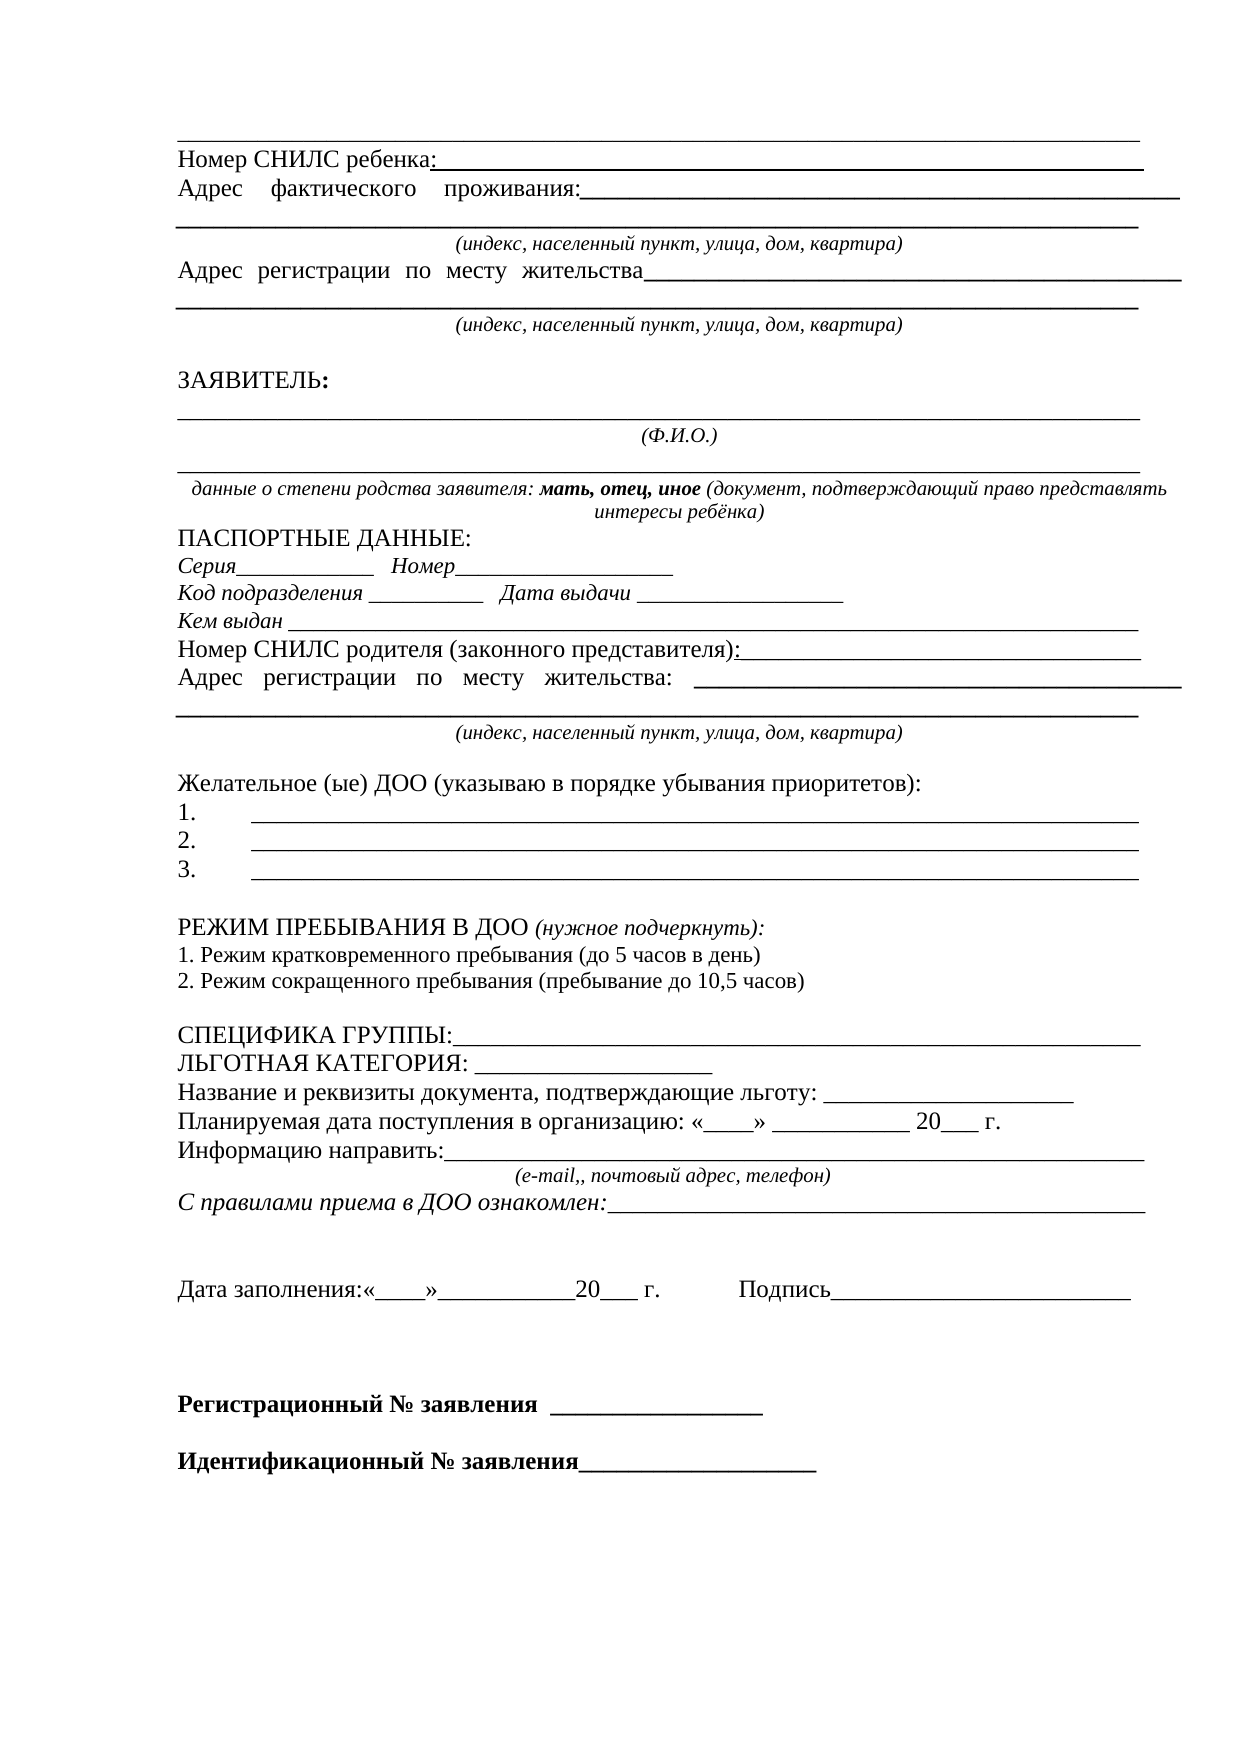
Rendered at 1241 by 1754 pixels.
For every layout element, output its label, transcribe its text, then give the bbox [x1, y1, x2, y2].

text (индекс, населенный пункт, улица, дом, квартира) [177, 312, 1181, 336]
list _______________________________________________________________________ [177, 826, 1181, 854]
text Номер СНИЛС ребенка: ________________________________________________________ [177, 144, 1181, 173]
text (e-mail,, почтовый адрес, телефон) [177, 1163, 1181, 1187]
text Серия____________ Номер___________________ [177, 552, 1181, 579]
list _______________________________________________________________________ [177, 854, 1181, 883]
text данные о степени родства заявителя: мать, отец, иное (документ, подтверждающий право представлять интересы ребёнка) [177, 475, 1181, 523]
text Дата заполнения:«____»___________20___ г. Подпись________________________ [177, 1274, 1181, 1302]
text СПЕЦИФИКА ГРУППЫ:_______________________________________________________ [177, 1020, 1181, 1048]
list _______________________________________________________________________ [177, 797, 1181, 826]
text Адрес регистрации по месту жительства: _______________________________________ _____________________________________________________________________________ [177, 662, 1181, 720]
text _____________________________________________________________________________ [177, 447, 1181, 475]
text Номер СНИЛС родителя (законного представителя):________________________________ [177, 634, 1181, 662]
text 1. Режим кратковременного пребывания (до 5 часов в день) [177, 941, 1181, 967]
text Кем выдан ____________________________________________________________________ [177, 605, 1181, 634]
text Регистрационный № заявления _________________ [177, 1389, 1181, 1417]
text Название и реквизиты документа, подтверждающие льготу: ____________________ [177, 1077, 1181, 1106]
text Информацию направить:________________________________________________________ [177, 1135, 1181, 1163]
text Планируемая дата поступления в организацию: «____» ___________ 20___ г. [177, 1106, 1181, 1135]
text (индекс, населенный пункт, улица, дом, квартира) [177, 231, 1181, 255]
text ПАСПОРТНЫЕ ДАННЫЕ: [177, 523, 1181, 552]
text Идентификационный № заявления___________________ [177, 1446, 1181, 1475]
text Желательное (ые) ДОО (указываю в порядке убывания приоритетов): [177, 768, 1181, 797]
text (индекс, населенный пункт, улица, дом, квартира) [177, 720, 1181, 744]
text ____________________________________________________________________________________ [177, 118, 1181, 144]
text (Ф.И.О.) [177, 423, 1181, 447]
text Адрес фактического проживания:________________________________________________ _____________________________________________________________________________ [177, 173, 1181, 231]
text Код подразделения __________ Дата выдачи __________________ [177, 579, 1181, 605]
text ЛЬГОТНАЯ КАТЕГОРИЯ: ___________________ [177, 1048, 1181, 1077]
text С правилами приема в ДОО ознакомлен:___________________________________________ [177, 1187, 1181, 1216]
text РЕЖИМ ПРЕБЫВАНИЯ В ДОО (нужное подчеркнуть): [177, 912, 1181, 941]
text ЗАЯВИТЕЛЬ: _____________________________________________________________________________ [177, 365, 1181, 423]
text Адрес регистрации по месту жительства___________________________________________ _____________________________________________________________________________ [177, 255, 1181, 312]
text 2. Режим сокращенного пребывания (пребывание до 10,5 часов) [177, 967, 1181, 993]
